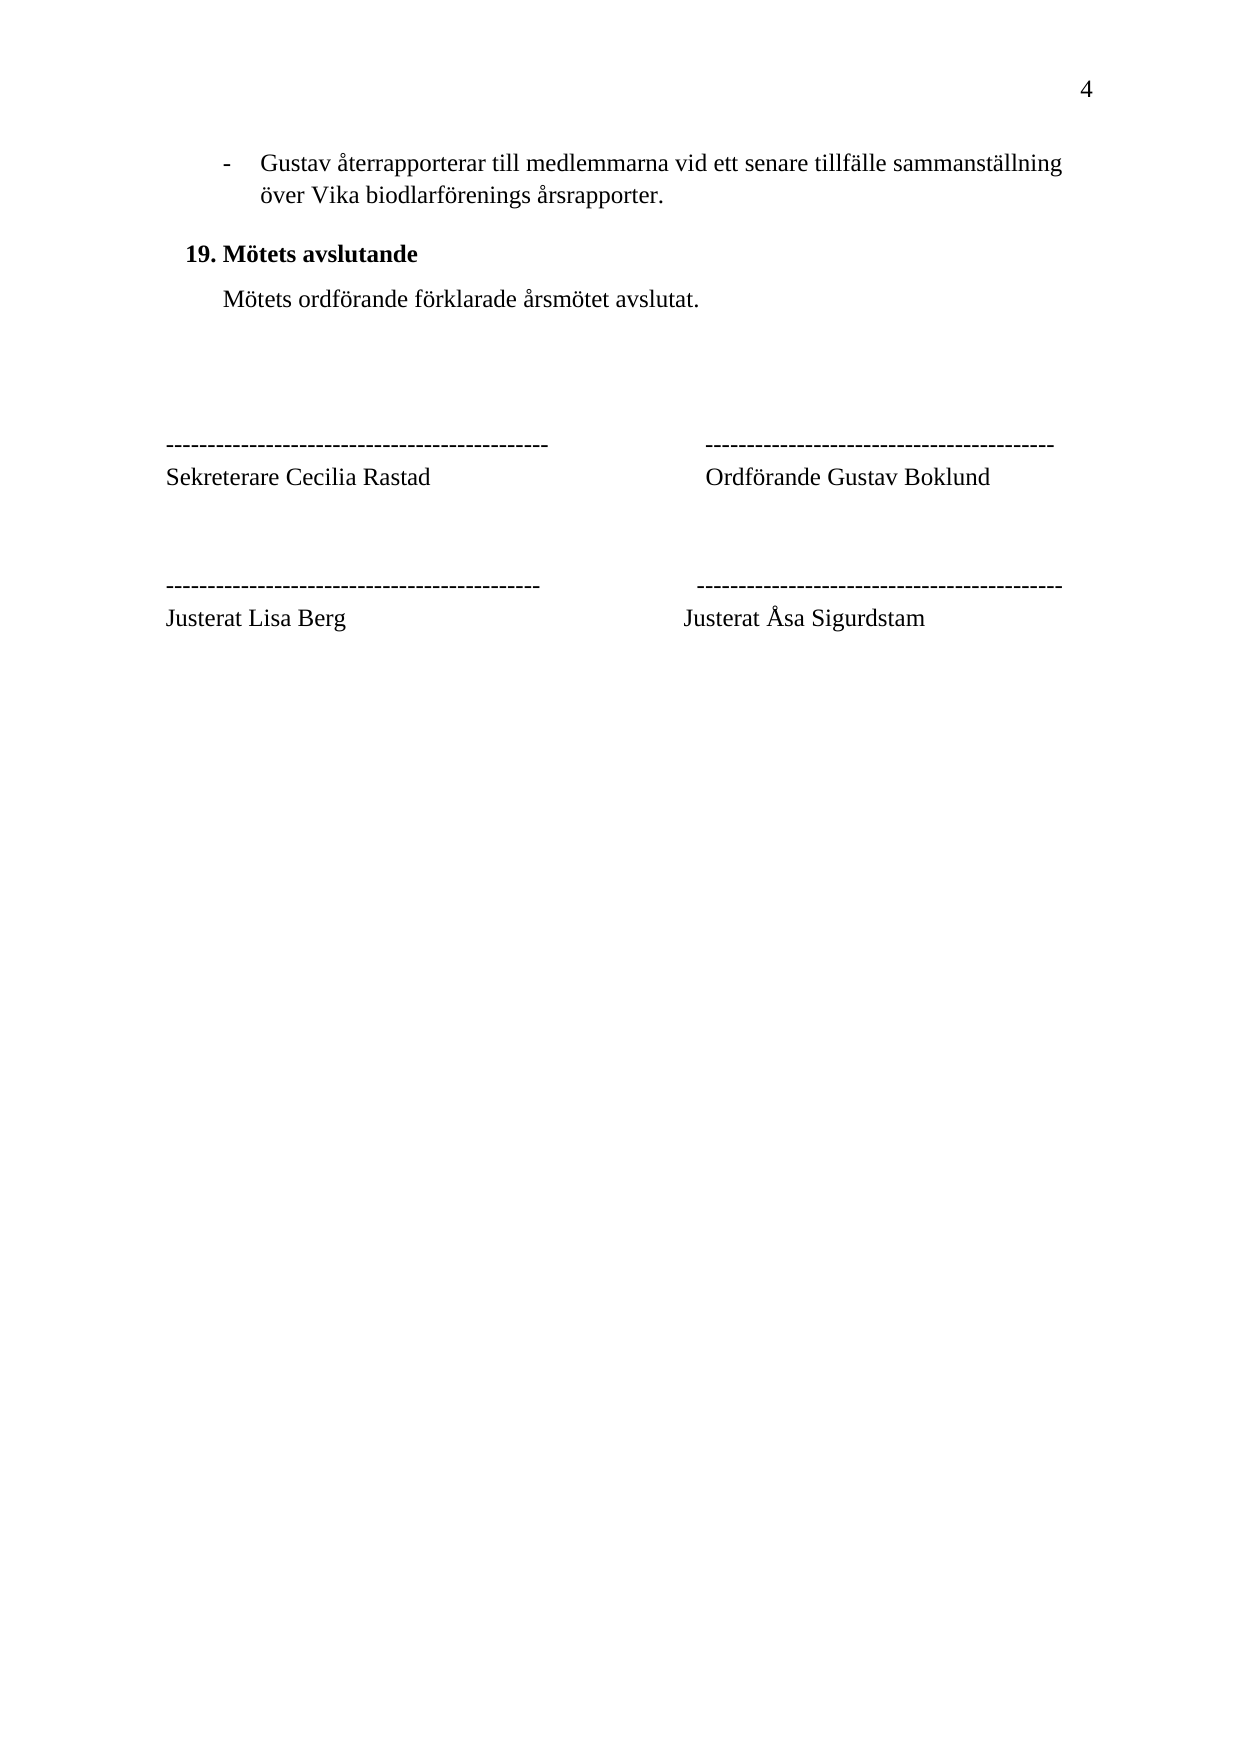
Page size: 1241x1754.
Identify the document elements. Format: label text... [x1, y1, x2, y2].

text Mötets ordförande förklarade årsmötet avslutat. [223, 284, 1093, 313]
text Sekreterare Cecilia Rastad Ordförande Gustav Boklund [166, 462, 1093, 491]
list Gustav återrapporterar till medlemmarna vid ett senare tillfälle sammanställning över Vika biodlarförenings årsrapporter. [223, 148, 1093, 209]
text --------------------------------------------- -------------------------------------------- [166, 570, 1093, 598]
text ---------------------------------------------- ------------------------------------------ [166, 429, 1093, 458]
text Justerat Lisa Berg Justerat Åsa Sigurdstam [166, 603, 1093, 632]
